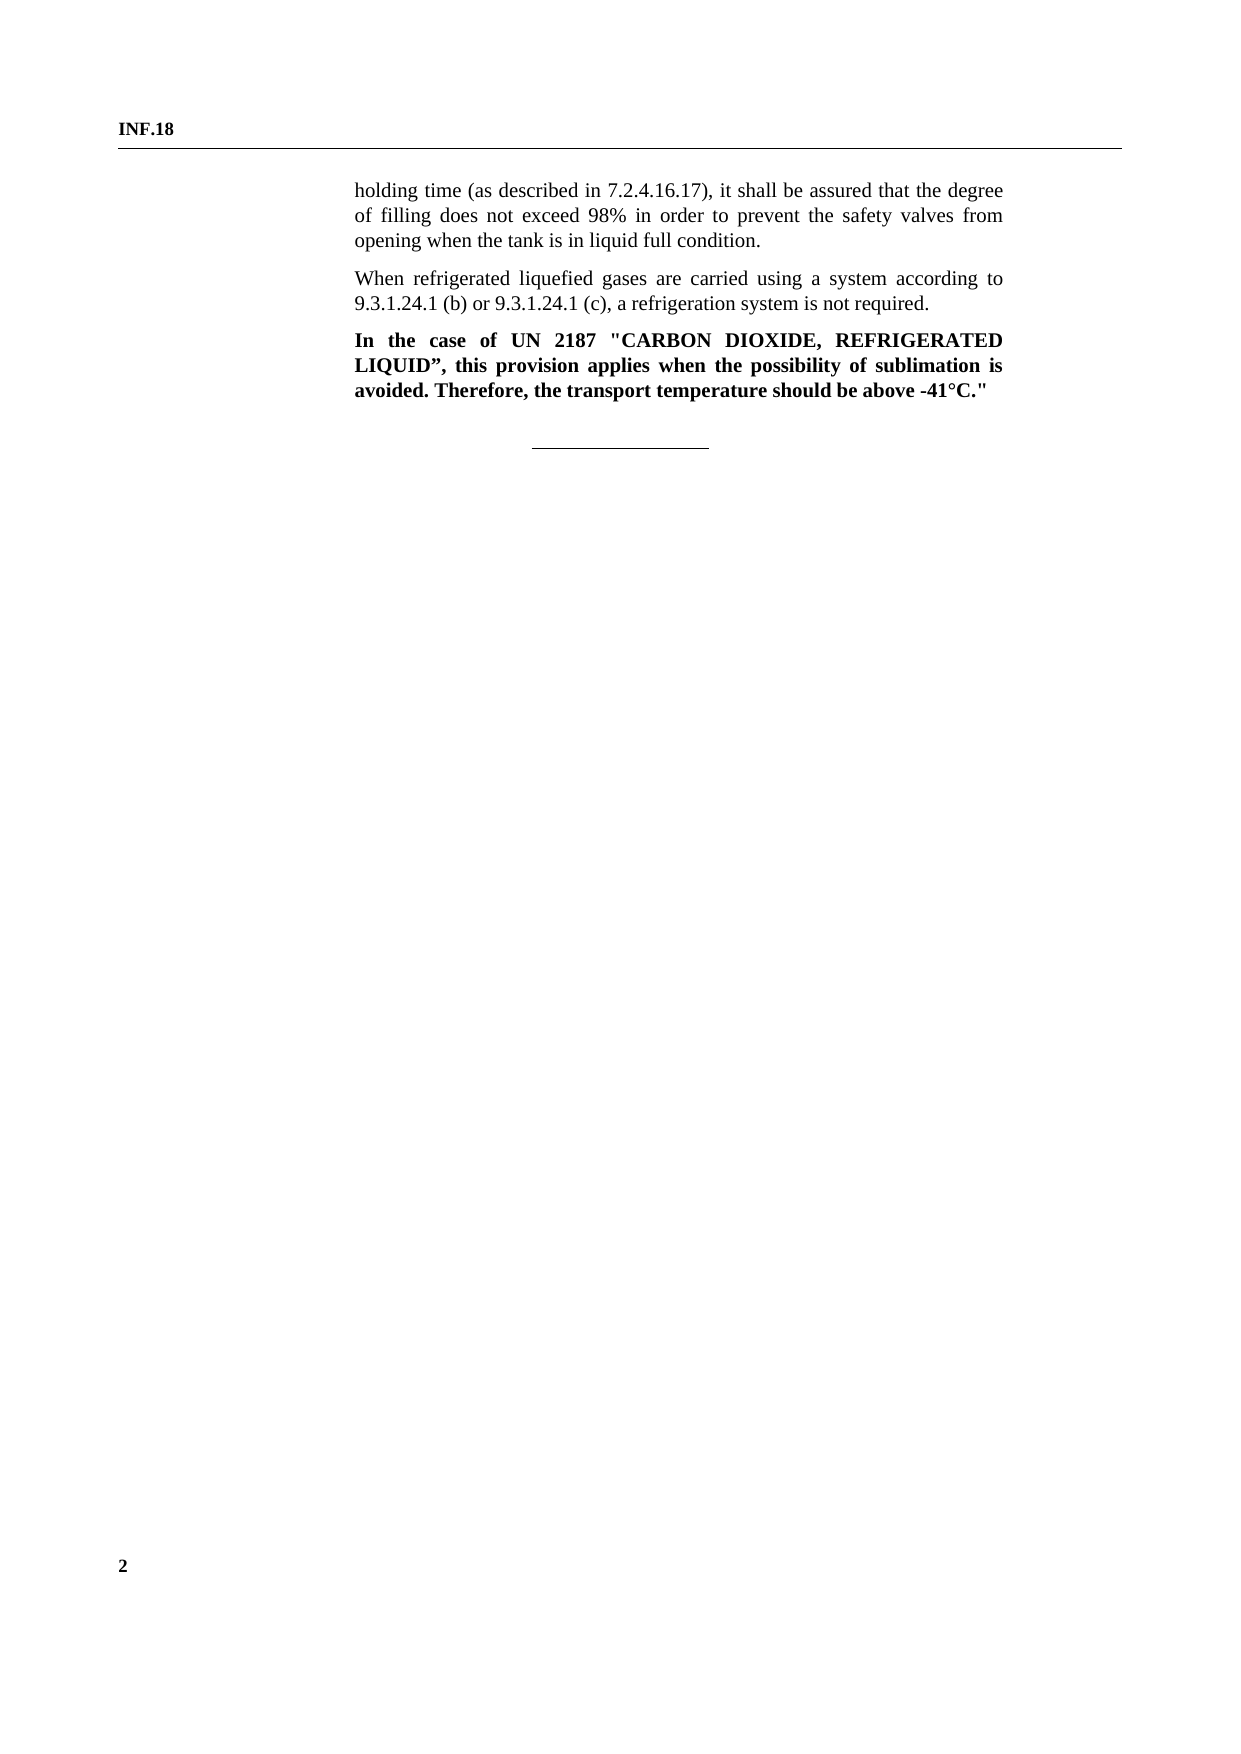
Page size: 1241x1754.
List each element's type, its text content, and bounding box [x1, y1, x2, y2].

text When refrigerated liquefied gases are carried using a system according to 9.3.1.24.1 (b) or 9.3.1.24.1 (c), a refrigeration system is not required. [354, 265, 1004, 315]
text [295, 177, 1004, 252]
text In the case of UN 2187 "CARBON DIOXIDE, REFRIGERATED LIQUID”, this provision applies when the possibility of sublimation is avoided. Therefore, the transport temperature should be above -41°C." [354, 327, 1004, 402]
